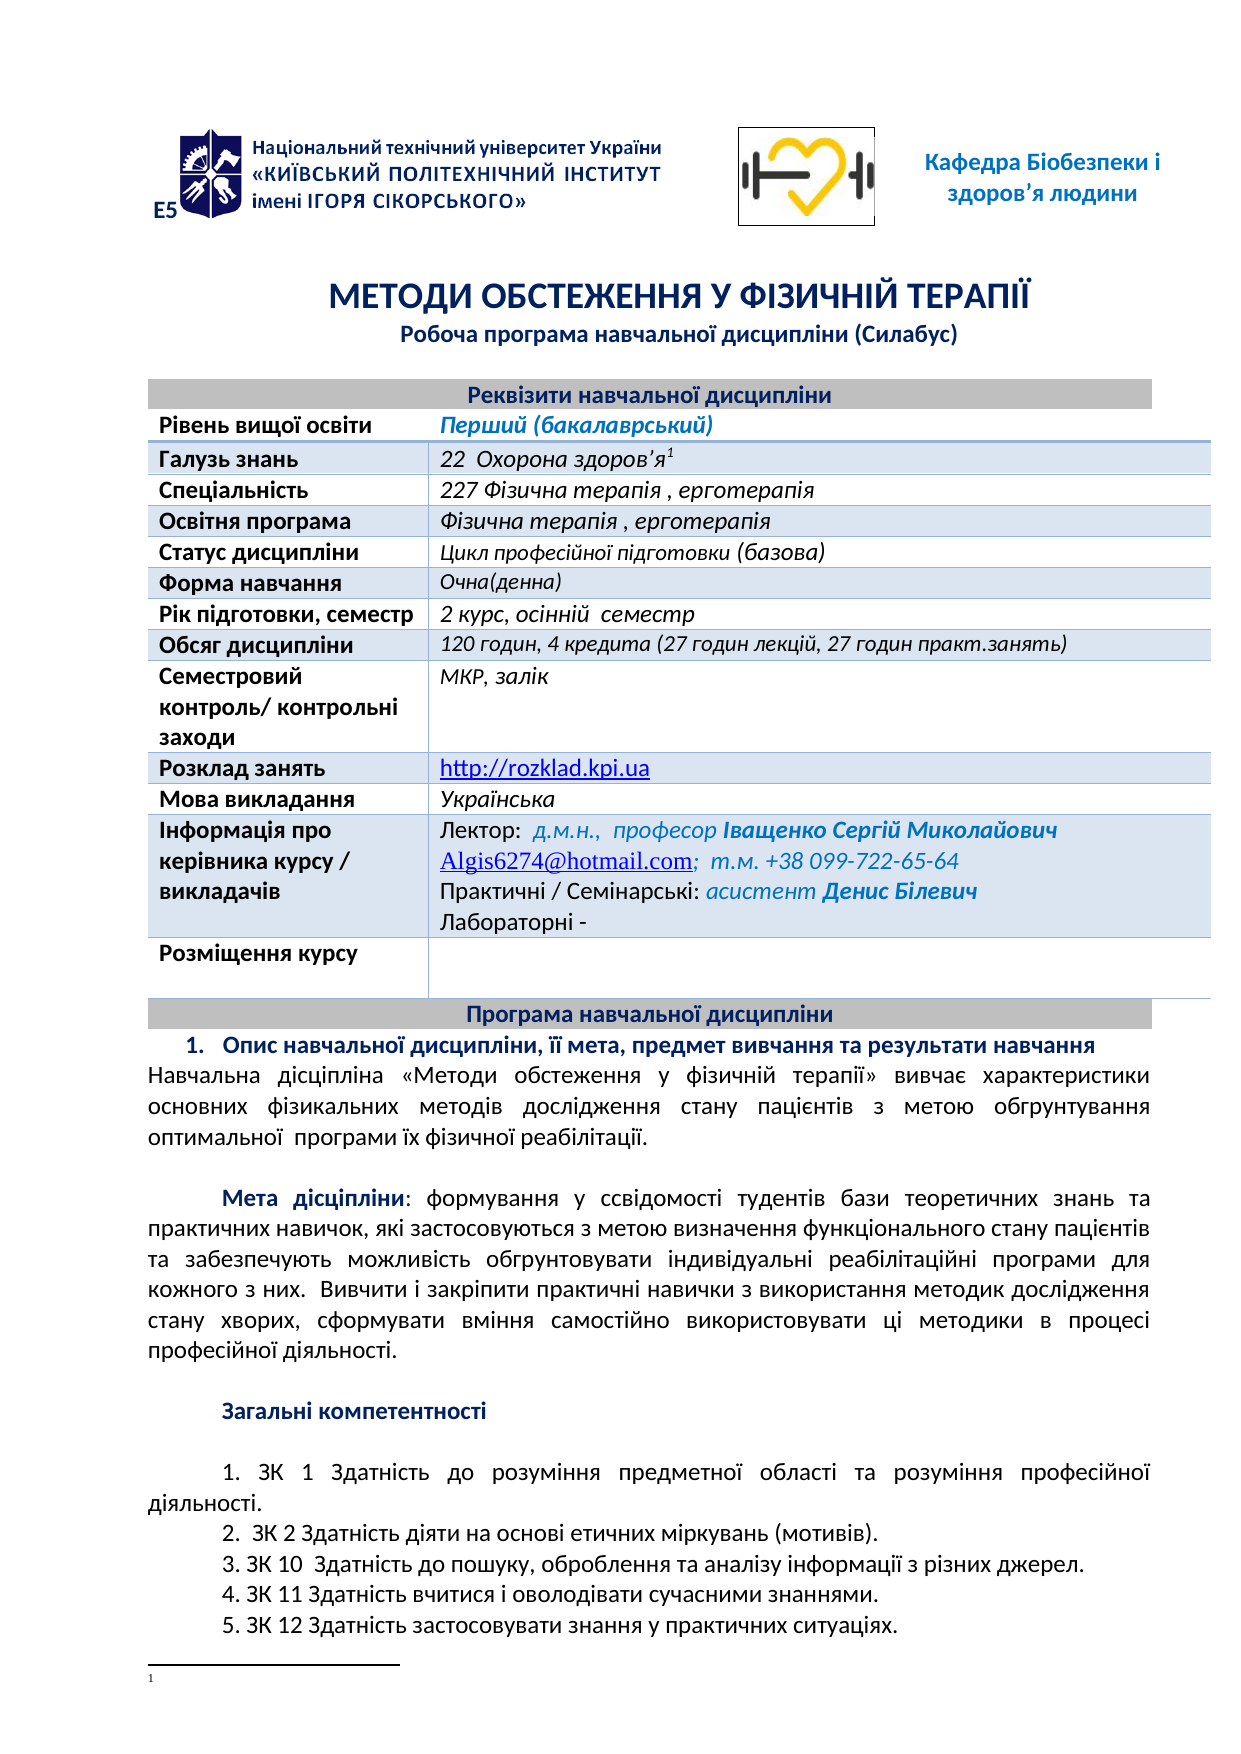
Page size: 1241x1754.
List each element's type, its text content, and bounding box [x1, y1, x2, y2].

subtitle Програма навчальної дисципліни [148, 999, 1152, 1029]
table_cell Розклад занять [148, 753, 428, 783]
table_cell 22 Охорона здоров’я [429, 443, 1211, 473]
table_cell Очна(денна) [429, 568, 1211, 598]
table_cell 2 курс, осінній семестр [429, 599, 1211, 629]
table_cell http://rozklad.kpi.ua [429, 753, 1211, 783]
picture [177, 128, 663, 219]
table_cell Українська [429, 784, 1211, 814]
text Навчальна дісціпліна «Методи обстеження у фізичній терапії» вивчає характеристики основних фізикальних методів дослідження стану пацієнтів з метою обгрунтування оптимальної програми їх фізичної реабілітації. [148, 1060, 1152, 1151]
text 4. ЗК 11 Здатність вчитися і оволодівати сучасними знаннями. [148, 1578, 1152, 1609]
table_cell Лектор: д.м.н., професор Іващенко Сергій Миколайович Algis6274@hotmail.com; т.м. +38 099-722-65-64 Практичні / Семінарські: асистент Денис Білевич Лабораторні - [429, 815, 1211, 937]
table_cell [429, 938, 1211, 998]
table_cell Статус дисципліни [148, 537, 428, 567]
table_header Кафедра Біобезпеки і здоров’я людини [875, 127, 1211, 225]
table_cell 227 Фізична терапія , ерготерапія [429, 475, 1211, 504]
table_header Е5 [148, 127, 738, 225]
picture [742, 137, 875, 216]
table_cell Рік підготовки, семестр [148, 599, 428, 629]
subtitle Опис навчальної дисципліни, її мета, предмет вивчання та результати навчання [185, 1029, 1152, 1060]
table_header Перший (бакалаврський) [428, 409, 1211, 440]
table_cell Цикл професійної підготовки (базова) [429, 537, 1211, 567]
table_cell Галузь знань [148, 443, 428, 473]
table_cell Семестровий контроль/ контрольні заходи [148, 661, 428, 752]
table_cell Мова викладання [148, 784, 428, 814]
text 5. ЗК 12 Здатність застосовувати знання у практичних ситуаціях. [148, 1609, 1152, 1639]
table_header Рівень вищої освіти [148, 409, 428, 440]
table_cell 120 годин, 4 кредита (27 годин лекцій, 27 годин практ.занять) [429, 630, 1211, 660]
table_cell Інформація про керівника курсу / викладачів [148, 815, 428, 937]
text Загальні компетентності [222, 1395, 1152, 1426]
text 2. ЗК 2 Здатність діяти на основі етичних міркувань (мотивів). [148, 1517, 1152, 1548]
text 1. ЗК 1 Здатність до розуміння предметної області та розуміння професійної діяльності. [148, 1456, 1152, 1517]
table_cell МЕТОДИ ОБСТЕЖЕННЯ У ФІЗИЧНІЙ ТЕРАПІЇ Робоча програма навчальної дисципліни (Силабус) [148, 225, 1211, 379]
subtitle Реквізити навчальної дисципліни [148, 379, 1152, 409]
table_cell МКР, залік [429, 661, 1211, 752]
table_cell Спеціальність [148, 475, 428, 504]
text Мета дісціпліни: формування у ссвідомості тудентів бази теоретичних знань та практичних навичок, які застосовуються з метою визначення функціонального стану пацієнтів та забезпечують можливість обгрунтовувати індивідуальні реабілітаційні програми для кожного з них. Вивчити і закріпити практичні навички з використання методик дослідження стану хворих, сформувати вміння самостійно використовувати ці методики в процесі професійної діяльності. [148, 1182, 1152, 1365]
text 3. ЗК 10 Здатність до пошуку, оброблення та аналізу інформації з різних джерел. [148, 1548, 1152, 1578]
table_cell Обсяг дисципліни [148, 630, 428, 660]
table_cell Форма навчання [148, 568, 428, 598]
table_cell Розміщення курсу [148, 938, 428, 998]
table_cell Фізична терапія , ерготерапія [429, 506, 1211, 536]
table_cell Освітня програма [148, 506, 428, 536]
table_header [739, 128, 874, 225]
